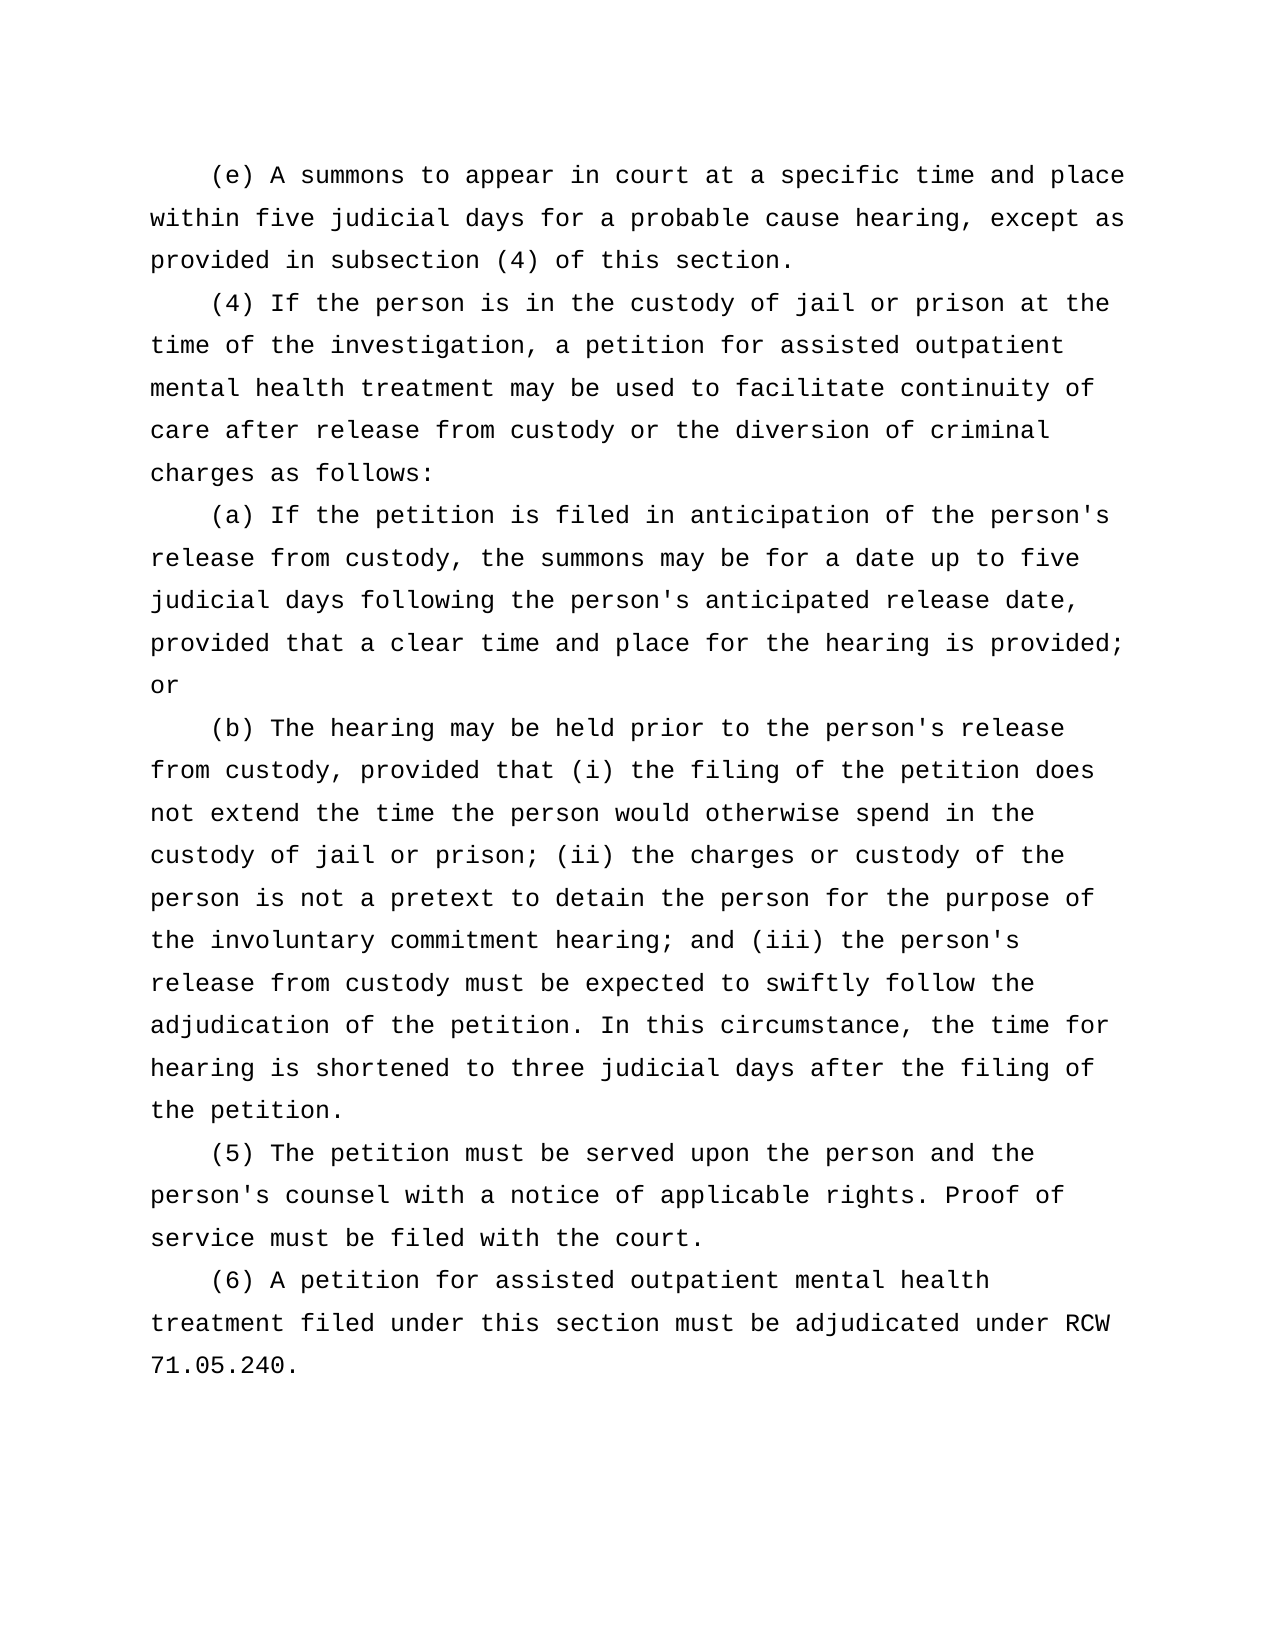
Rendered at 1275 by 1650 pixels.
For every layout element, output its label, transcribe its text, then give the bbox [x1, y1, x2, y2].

text (6) A petition for assisted outpatient mental health treatment filed under this section must be adjudicated under RCW 71.05.240. [150, 1255, 1125, 1382]
text (a) If the petition is filed in anticipation of the person's release from custody, the summons may be for a date up to five judicial days following the person's anticipated release date, provided that a clear time and place for the hearing is provided; or [150, 490, 1125, 702]
text (b) The hearing may be held prior to the person's release from custody, provided that (i) the filing of the petition does not extend the time the person would otherwise spend in the custody of jail or prison; (ii) the charges or custody of the person is not a pretext to detain the person for the purpose of the involuntary commitment hearing; and (iii) the person's release from custody must be expected to swiftly follow the adjudication of the petition. In this circumstance, the time for hearing is shortened to three judicial days after the filing of the petition. [150, 702, 1125, 1127]
text (5) The petition must be served upon the person and the person's counsel with a notice of applicable rights. Proof of service must be filed with the court. [150, 1127, 1125, 1255]
text (4) If the person is in the custody of jail or prison at the time of the investigation, a petition for assisted outpatient mental health treatment may be used to facilitate continuity of care after release from custody or the diversion of criminal charges as follows: [150, 277, 1125, 490]
text (e) A summons to appear in court at a specific time and place within five judicial days for a probable cause hearing, except as provided in subsection (4) of this section. [150, 150, 1125, 277]
